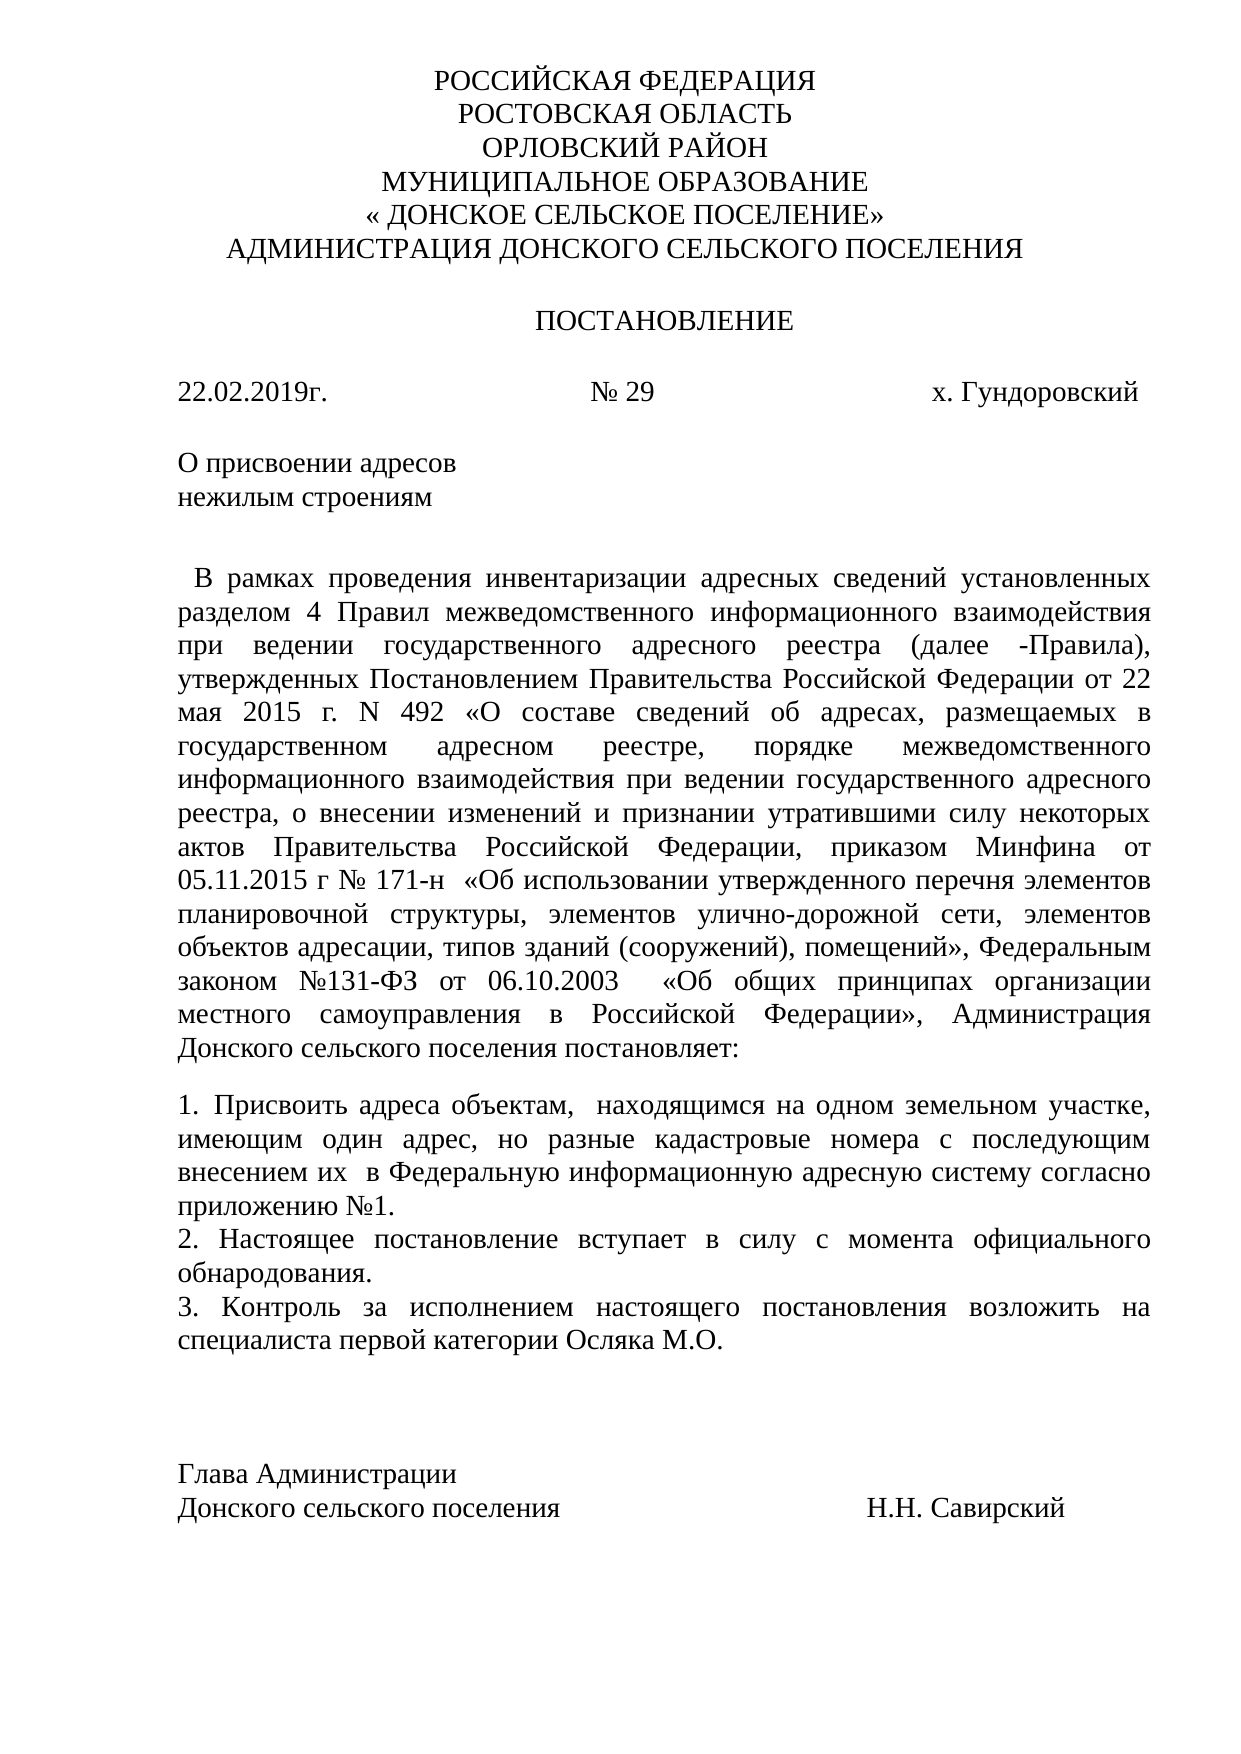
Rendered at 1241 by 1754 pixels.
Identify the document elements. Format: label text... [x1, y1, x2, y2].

text В рамках проведения инвентаризации адресных сведений установленных разделом 4 Правил межведомственного информационного взаимодействия при ведении государственного адресного реестра (далее -Правила), утвержденных Постановлением Правительства Российской Федерации от 22 мая 2015 г. N 492 «О составе сведений об адресах, размещаемых в государственном адресном реестре, порядке межведомственного информационного взаимодействия при ведении государственного адресного реестра, о внесении изменений и признании утратившими силу некоторых актов Правительства Российской Федерации, приказом Минфина от 05.11.2015 г № 171-н «Об использовании утвержденного перечня элементов планировочной структуры, элементов улично-дорожной сети, элементов объектов адресации, типов зданий (сооружений), помещений», Федеральным законом №131-ФЗ от 06.10.2003 «Об общих принципах организации местного самоуправления в Российской Федерации», Администрация Донского сельского поселения постановляет: [177, 560, 1152, 1063]
text Донского сельского поселения Н.Н. Савирский [177, 1490, 1152, 1523]
text 3. Контроль за исполнением настоящего постановления возложить на специалиста первой категории Осляка М.О. [177, 1289, 1152, 1356]
text ПОСТАНОВЛЕНИЕ [177, 303, 1152, 336]
text АДМИНИСТРАЦИЯ ДОНСКОГО СЕЛЬСКОГО ПОСЕЛЕНИЯ [103, 231, 1146, 264]
text РОССИЙСКАЯ ФЕДЕРАЦИЯ [103, 63, 1146, 97]
text Глава Администрации [177, 1456, 1152, 1490]
text 2. Настоящее постановление вступает в силу с момента официального обнародования. [177, 1222, 1152, 1289]
text ОРЛОВСКИЙ РАЙОН [103, 130, 1146, 164]
text « ДОНСКОЕ СЕЛЬСКОЕ ПОСЕЛЕНИЕ» [103, 197, 1146, 231]
text РОСТОВСКАЯ ОБЛАСТЬ [103, 97, 1146, 130]
text МУНИЦИПАЛЬНОЕ ОБРАЗОВАНИЕ [103, 164, 1146, 197]
text 22.02.2019г. № 29 х. Гундоровский [177, 374, 1152, 408]
text О присвоении адресов [177, 445, 1152, 479]
text нежилым строениям [177, 479, 1152, 512]
text 1. Присвоить адреса объектам, находящимся на одном земельном участке, имеющим один адрес, но разные кадастровые номера с последующим внесением их в Федеральную информационную адресную систему согласно приложению №1. [177, 1087, 1152, 1222]
